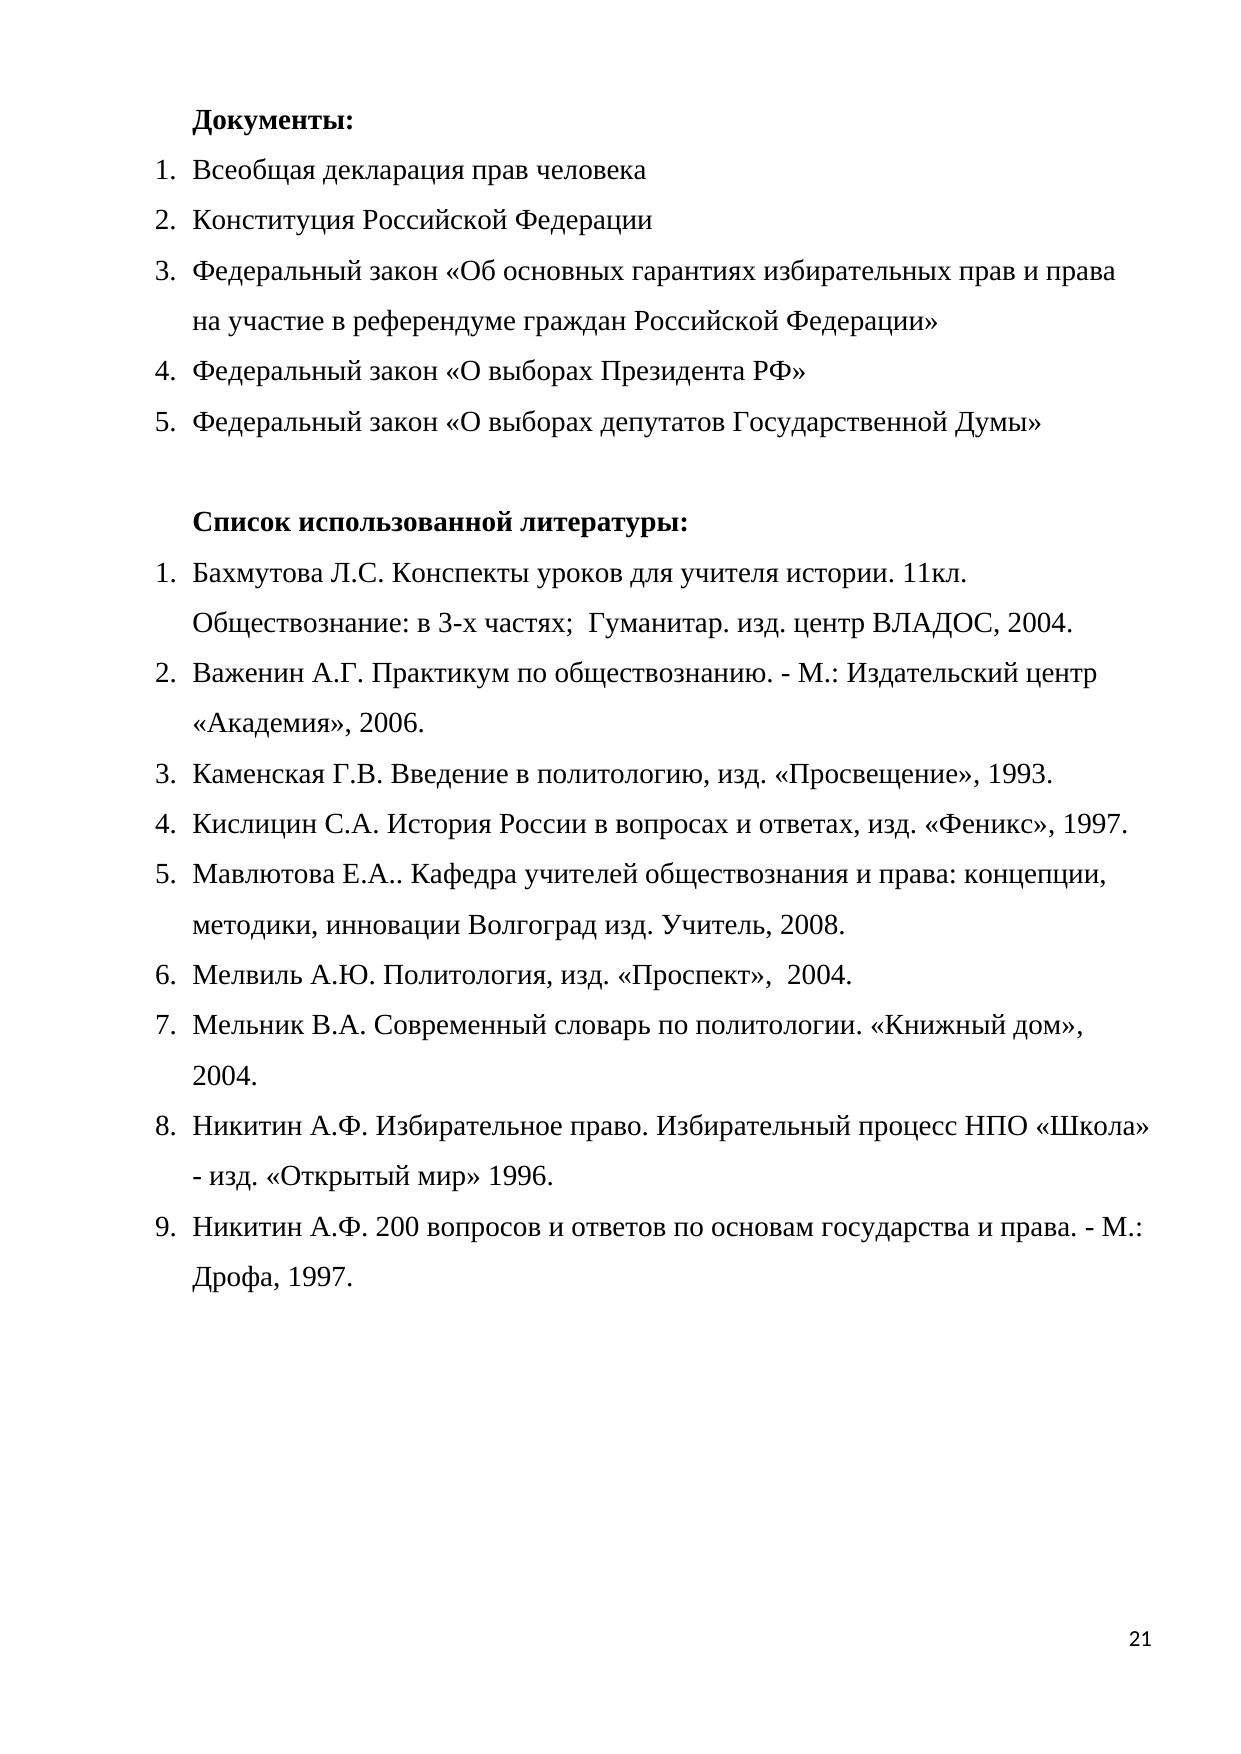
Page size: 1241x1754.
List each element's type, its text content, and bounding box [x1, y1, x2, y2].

list Бахмутова Л.С. Конспекты уроков для учителя истории. 11кл. Обществознание: в 3-х частях; Гуманитар. изд. центр ВЛАДОС, 2004. [155, 555, 1152, 638]
list Каменская Г.В. Введение в политологию, изд. «Просвещение», 1993. [155, 756, 1152, 789]
list Федеральный закон «О выборах Президента РФ» [154, 353, 1152, 387]
list Федеральный закон «О выборах депутатов Государственной Думы» [154, 404, 1152, 437]
list Важенин А.Г. Практикум по обществознанию. - М.: Издательский центр «Академия», 2006. [155, 655, 1152, 739]
list Мавлютова Е.А.. Кафедра учителей обществознания и права: концепции, методики, инновации Волгоград изд. Учитель, 2008. [155, 857, 1152, 940]
list Мелвиль А.Ю. Политология, изд. «Проспект», 2004. [155, 957, 1152, 991]
list Никитин А.Ф. Избирательное право. Избирательный процесс НПО «Школа» - изд. «Открытый мир» 1996. [155, 1108, 1152, 1192]
text Документы: [192, 102, 1152, 135]
list Кислицин С.А. История России в вопросах и ответах, изд. «Феникс», 1997. [155, 806, 1152, 840]
list Всеобщая декларация прав человека [154, 152, 1152, 186]
list Мельник В.А. Современный словарь по политологии. «Книжный дом», 2004. [155, 1007, 1152, 1091]
list Конституция Российской Федерации [154, 202, 1152, 236]
list Никитин А.Ф. 200 вопросов и ответов по основам государства и права. - М.: Дрофа, 1997. [155, 1209, 1152, 1293]
list Федеральный закон «Об основных гарантиях избирательных прав и права на участие в референдуме граждан Российской Федерации» [154, 253, 1152, 337]
text Список использованной литературы: [192, 504, 1152, 538]
